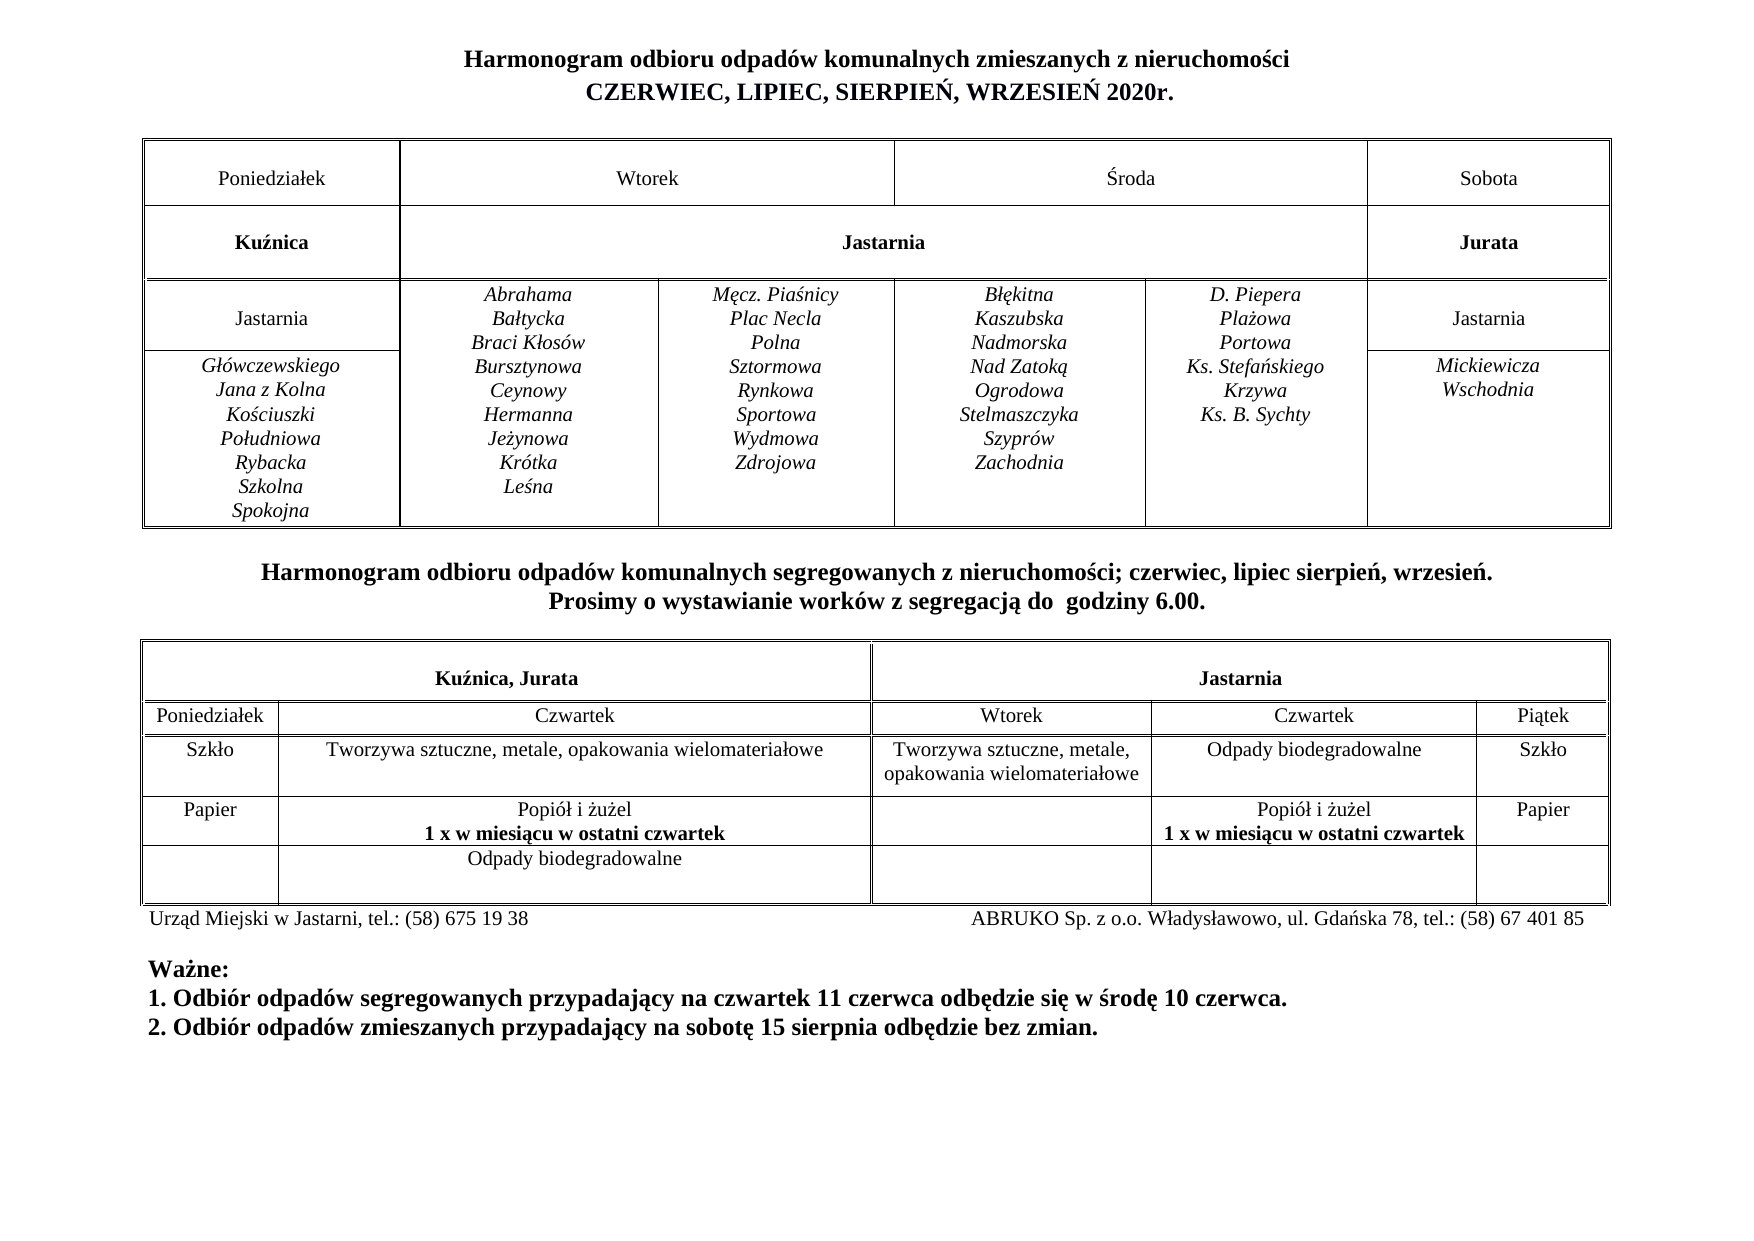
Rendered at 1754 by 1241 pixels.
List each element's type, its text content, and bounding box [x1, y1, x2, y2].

table_cell Kuźnica [145, 206, 399, 278]
table_cell Mickiewicza Wschodnia [1368, 351, 1609, 526]
table_cell Wtorek [873, 703, 1151, 734]
table_cell Abrahama Bałtycka Braci Kłosów Bursztynowa Ceynowy Hermanna Jeżynowa Krótka Leśna [401, 281, 658, 526]
table_cell Szkło [1477, 734, 1609, 796]
table_cell [873, 797, 1151, 845]
table_cell Popiół i żużel 1 x w miesiącu w ostatni czwartek [1152, 797, 1476, 845]
table_header Sobota [1368, 141, 1609, 205]
table_cell Czwartek [1152, 703, 1476, 734]
table_cell Odpady biodegradowalne [279, 846, 870, 903]
table_cell [1477, 846, 1608, 903]
table_cell [1152, 846, 1476, 903]
text 1. Odbiór odpadów segregowanych przypadający na czwartek 11 czerwca odbędzie się w środę 10 czerwca. [148, 983, 1606, 1012]
table_cell Papier [143, 797, 278, 845]
table_cell Popiół i żużel 1 x w miesiącu w ostatni czwartek [279, 797, 870, 845]
table_header Wtorek [401, 141, 894, 205]
table_cell Tworzywa sztuczne, metale, opakowania wielomateriałowe [873, 737, 1151, 796]
table_cell [873, 846, 1151, 903]
table_cell Czwartek [279, 703, 870, 734]
table_cell Główczewskiego Jana z Kolna Kościuszki Południowa Rybacka Szkolna Spokojna [145, 351, 399, 526]
table_cell Tworzywa sztuczne, metale, opakowania wielomateriałowe [279, 737, 870, 796]
table_cell Poniedziałek [143, 700, 278, 734]
table_cell Piątek [1477, 700, 1608, 734]
table_cell Męcz. Piaśnicy Plac Necla Polna Sztormowa Rynkowa Sportowa Wydmowa Zdrojowa [659, 281, 894, 526]
text Harmonogram odbioru odpadów komunalnych segregowanych z nieruchomości; czerwiec, lipiec sierpień, wrzesień. [148, 557, 1606, 586]
table_header Kuźnica, Jurata [143, 642, 871, 699]
table_cell Jastarnia [143, 278, 399, 350]
table_header Środa [895, 141, 1367, 205]
table_header Poniedziałek [145, 141, 399, 205]
table_cell Jastarnia [401, 206, 1367, 278]
table_cell [143, 846, 278, 903]
text CZERWIEC, LIPIEC, SIERPIEŃ, WRZESIEŃ 2020r. [148, 77, 1606, 106]
text Ważne: [148, 954, 1606, 983]
text Harmonogram odbioru odpadów komunalnych zmieszanych z nieruchomości [148, 44, 1606, 73]
table_cell Papier [1477, 797, 1608, 845]
table_cell D. Piepera Plażowa Portowa Ks. Stefańskiego Krzywa Ks. B. Sychty [1146, 281, 1367, 526]
table_header Jastarnia [871, 642, 1608, 699]
text Prosimy o wystawianie worków z segregacją do godziny 6.00. [148, 586, 1606, 615]
text 2. Odbiór odpadów zmieszanych przypadający na sobotę 15 sierpnia odbędzie bez zmian. [148, 1012, 1606, 1041]
table_cell Jurata [1368, 206, 1609, 278]
table_cell Szkło [142, 734, 278, 796]
table_cell Jastarnia [1368, 278, 1611, 350]
table_cell Błękitna Kaszubska Nadmorska Nad Zatoką Ogrodowa Stelmaszczyka Szyprów Zachodnia [895, 281, 1145, 526]
table_cell Urząd Miejski w Jastarni, tel.: (58) 675 19 38 ABRUKO Sp. z o.o. Władysławowo, ul. Gdańska 78, tel.: (58) 67 401 85 [142, 903, 1609, 954]
table_cell Odpady biodegradowalne [1152, 737, 1476, 796]
